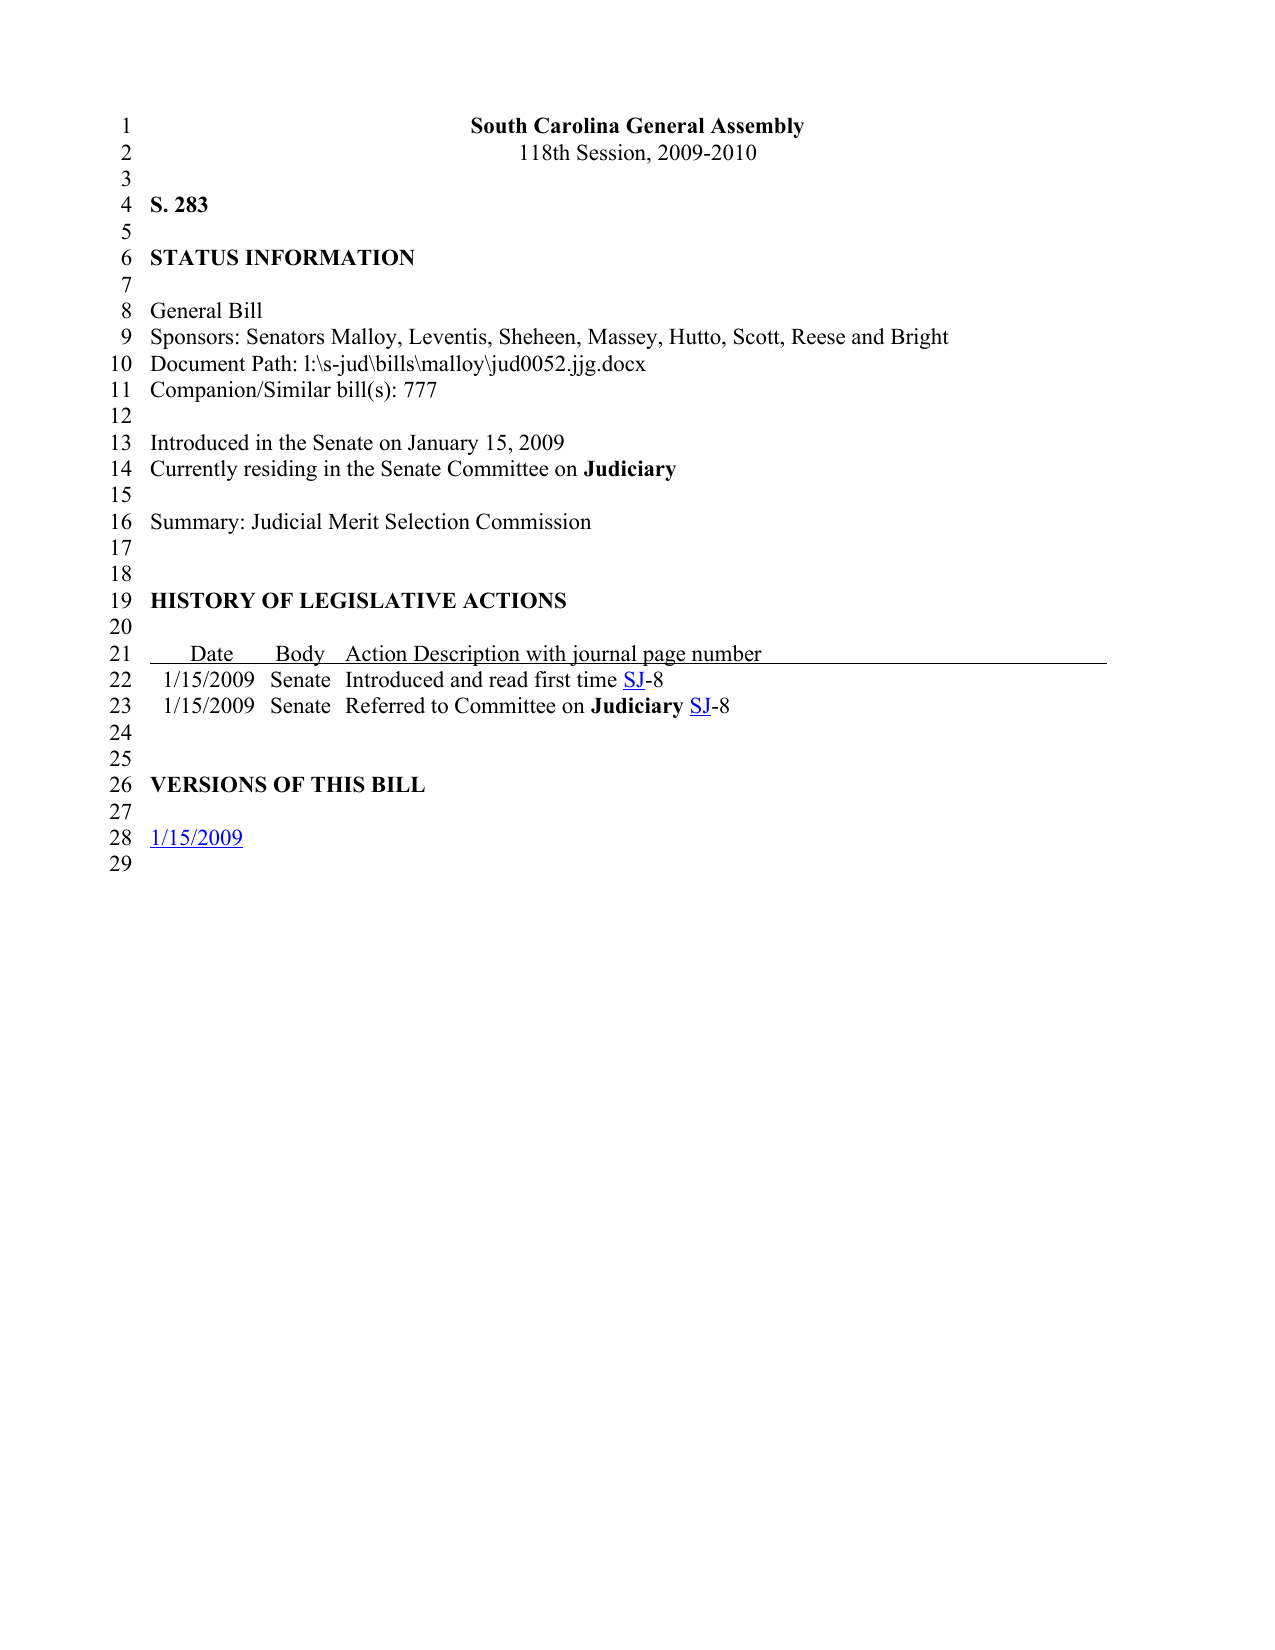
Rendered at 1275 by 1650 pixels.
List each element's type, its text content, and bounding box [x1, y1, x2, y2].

text General Bill [150, 297, 1125, 323]
text HISTORY OF LEGISLATIVE ACTIONS [150, 587, 1125, 613]
text Currently residing in the Senate Committee on Judiciary [150, 455, 1125, 481]
text 1/15/2009 Senate Introduced and read first time SJ-8 [150, 666, 1125, 692]
text 1/15/2009 Senate Referred to Committee on Judiciary SJ-8 [150, 692, 1125, 719]
text Companion/Similar bill(s): 777 [150, 376, 1125, 402]
text Date Body Action Description with journal page number [150, 639, 1125, 666]
text South Carolina General Assembly [150, 112, 1125, 139]
text Introduced in the Senate on January 15, 2009 [150, 429, 1125, 455]
text Sponsors: Senators Malloy, Leventis, Sheheen, Massey, Hutto, Scott, Reese and Bright [150, 323, 1125, 350]
text 118th Session, 2009-2010 [150, 139, 1125, 165]
text 1/15/2009 [150, 824, 1125, 850]
text STATUS INFORMATION [150, 244, 1125, 271]
text VERSIONS OF THIS BILL [150, 771, 1125, 798]
text Document Path: l:\s-jud\bills\malloy\jud0052.jjg.docx [150, 350, 1125, 376]
text Summary: Judicial Merit Selection Commission [150, 508, 1125, 534]
text S. 283 [150, 192, 1125, 218]
